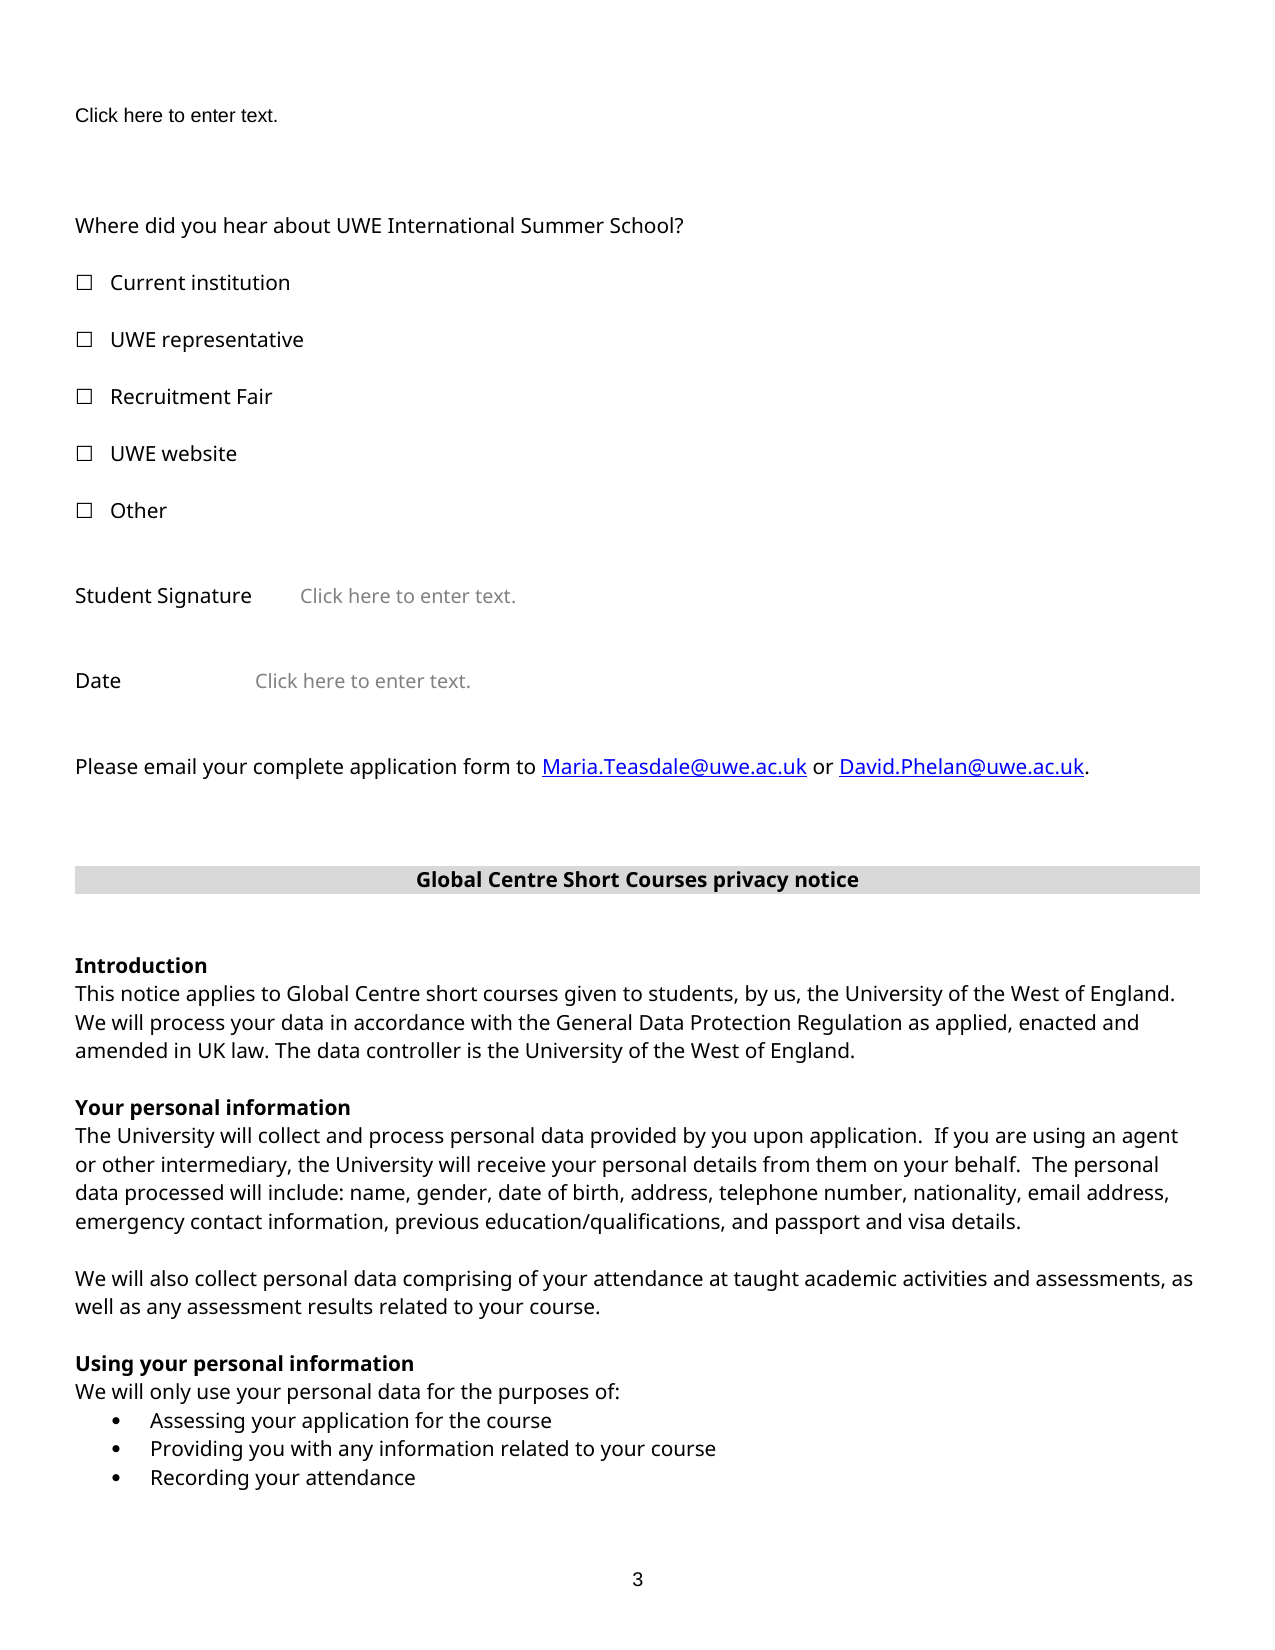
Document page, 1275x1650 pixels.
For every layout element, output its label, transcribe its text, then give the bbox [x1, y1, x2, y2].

text Student Signature [75, 581, 1200, 609]
text Date [75, 666, 1200, 695]
text UWE website [75, 439, 1200, 467]
text Introduction [75, 951, 1200, 979]
list Providing you with any information related to your course [112, 1434, 1200, 1463]
text Current institution [75, 268, 1200, 297]
text Recruitment Fair [75, 382, 1200, 411]
text Global Centre Short Courses privacy notice [75, 866, 1200, 894]
text The University will collect and process personal data provided by you upon application. If you are using an agent or other intermediary, the University will receive your personal details from them on your behalf. The personal data processed will include: name, gender, date of birth, address, telephone number, nationality, email address, emergency contact information, previous education/qualifications, and passport and visa details. [75, 1121, 1200, 1235]
list Recording your attendance [112, 1463, 1200, 1491]
text We will also collect personal data comprising of your attendance at taught academic activities and assessments, as well as any assessment results related to your course. [75, 1264, 1200, 1321]
text Using your personal information [75, 1349, 1200, 1377]
text Please email your complete application form to Maria.Teasdale@uwe.ac.uk or David.Phelan@uwe.ac.uk. [75, 752, 1200, 780]
text We will only use your personal data for the purposes of: [75, 1377, 1200, 1406]
text UWE representative [75, 325, 1200, 354]
text This notice applies to Global Centre short courses given to students, by us, the University of the West of England. We will process your data in accordance with the General Data Protection Regulation as applied, enacted and amended in UK law. The data controller is the University of the West of England. [75, 979, 1200, 1064]
list Assessing your application for the course [112, 1406, 1200, 1434]
text Where did you hear about UWE International Summer School? [75, 211, 1200, 240]
text Your personal information [75, 1093, 1200, 1121]
text Other [75, 496, 1200, 524]
